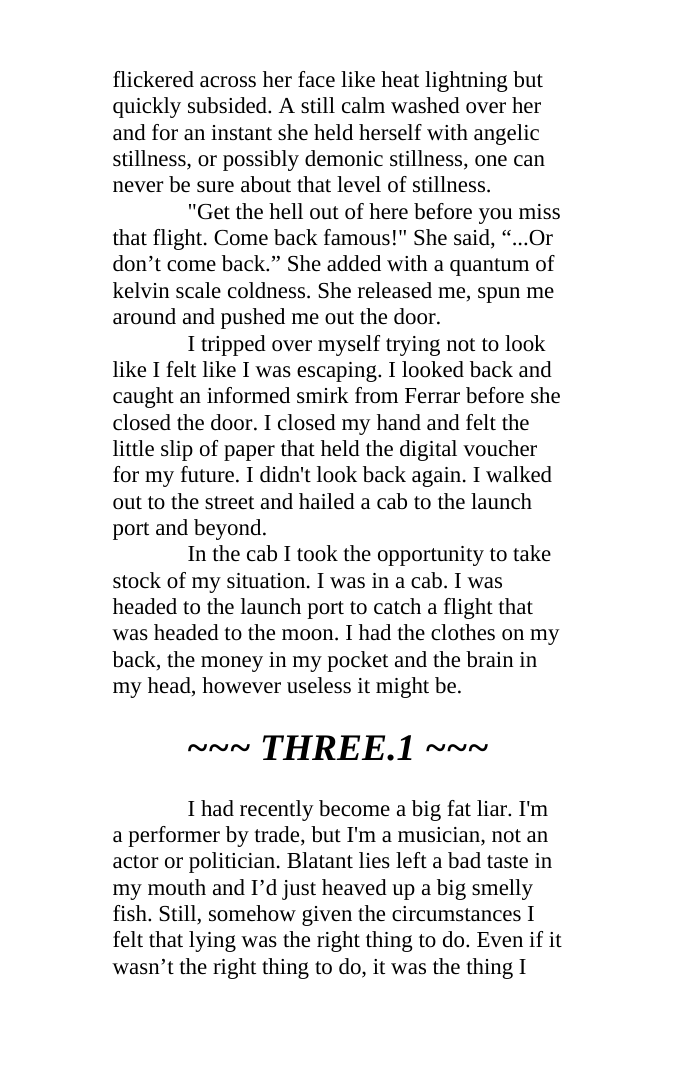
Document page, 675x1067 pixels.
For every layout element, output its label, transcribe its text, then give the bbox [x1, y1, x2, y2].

subtitle ~~~ THREE.1 ~~~ [112, 725, 562, 768]
text I tripped over myself trying not to look like I felt like I was escaping. I looked back and caught an informed smirk from Ferrar before she closed the door. I closed my hand and felt the little slip of paper that held the digital voucher for my future. I didn't look back again. I walked out to the street and hailed a cab to the launch port and beyond. [112, 329, 562, 540]
text In the cab I took the opportunity to take stock of my situation. I was in a cab. I was headed to the launch port to catch a flight that was headed to the moon. I had the clothes on my back, the money in my pocket and the brain in my head, however useless it might be. [112, 540, 562, 698]
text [112, 795, 562, 979]
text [112, 66, 562, 198]
text "Get the hell out of here before you miss that flight. Come back famous!" She said, “...Or don’t come back.” She added with a quantum of kelvin scale coldness. She released me, spun me around and pushed me out the door. [112, 198, 562, 329]
